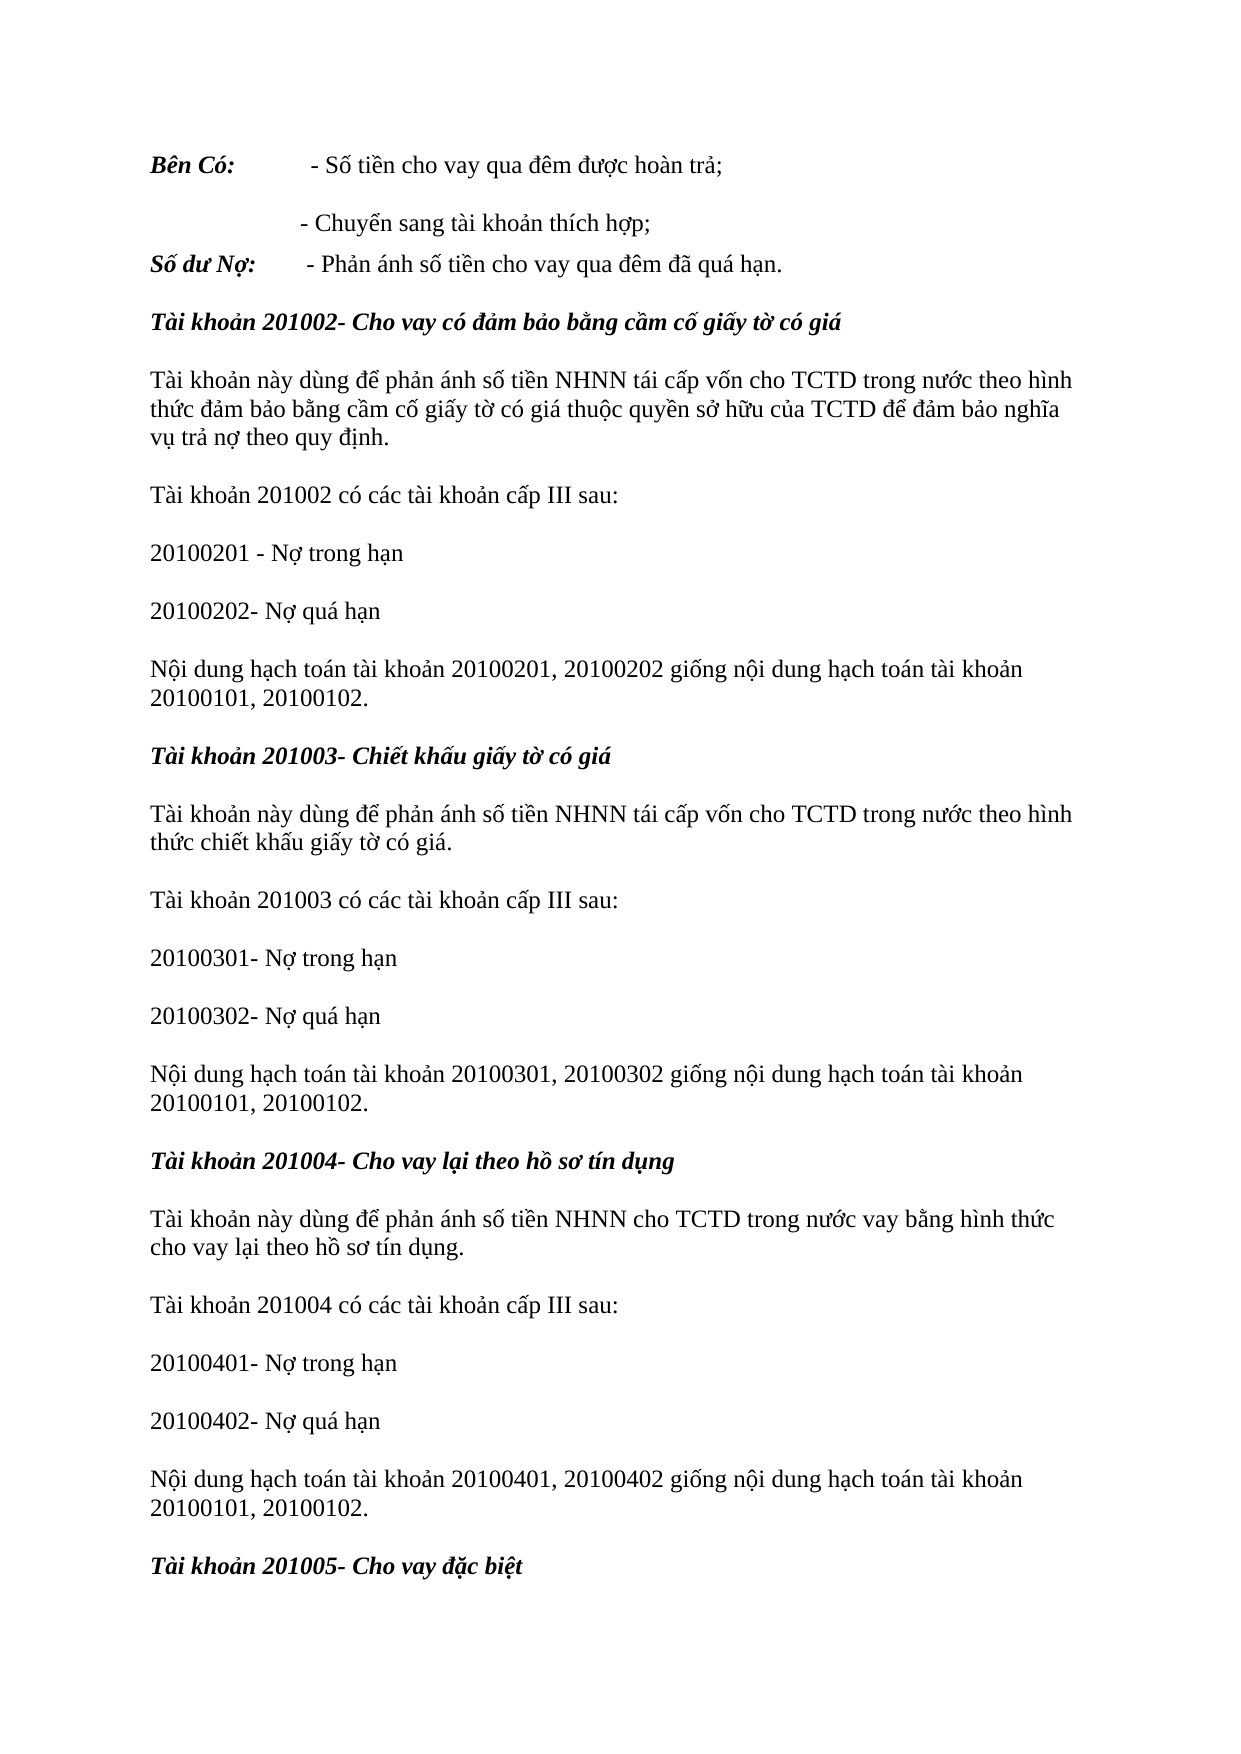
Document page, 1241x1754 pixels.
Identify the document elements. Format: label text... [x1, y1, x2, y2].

text Tài khoản này dùng để phản ánh số tiền NHNN cho TCTD trong nước vay bằng hình thức cho vay lại theo hồ sơ tín dụng. [150, 1204, 1090, 1261]
text Tài khoản 201005- Cho vay đặc biệt [150, 1551, 1090, 1579]
text Tài khoản này dùng để phản ánh số tiền NHNN tái cấp vốn cho TCTD trong nước theo hình thức đảm bảo bằng cầm cố giấy tờ có giá thuộc quyền sở hữu của TCTD để đảm bảo nghĩa vụ trả nợ theo quy định. [150, 365, 1090, 451]
text Tài khoản 201003 có các tài khoản cấp III sau: [150, 885, 1090, 914]
text Tài khoản này dùng để phản ánh số tiền NHNN tái cấp vốn cho TCTD trong nước theo hình thức chiết khấu giấy tờ có giá. [150, 799, 1090, 856]
text 20100202- Nợ quá hạn [150, 596, 1090, 625]
text Nội dung hạch toán tài khoản 20100201, 20100202 giống nội dung hạch toán tài khoản 20100101, 20100102. [150, 654, 1090, 712]
text 20100401- Nợ trong hạn [150, 1348, 1090, 1377]
text Tài khoản 201004 có các tài khoản cấp III sau: [150, 1290, 1090, 1319]
text Tài khoản 201002- Cho vay có đảm bảo bằng cầm cố giấy tờ có giá [150, 307, 1090, 336]
text Bên Có: - Số tiền cho vay qua đêm được hoàn trả; [150, 150, 1090, 179]
text Tài khoản 201004- Cho vay lại theo hồ sơ tín dụng [150, 1146, 1090, 1174]
text - Chuyển sang tài khoản thích hợp; [225, 208, 1090, 237]
text 20100302- Nợ quá hạn [150, 1001, 1090, 1030]
text 20100301- Nợ trong hạn [150, 943, 1090, 972]
text Nội dung hạch toán tài khoản 20100401, 20100402 giống nội dung hạch toán tài khoản 20100101, 20100102. [150, 1464, 1090, 1522]
text Tài khoản 201002 có các tài khoản cấp III sau: [150, 480, 1090, 509]
text 20100201 - Nợ trong hạn [150, 538, 1090, 567]
text Tài khoản 201003- Chiết khấu giấy tờ có giá [150, 741, 1090, 769]
text Nội dung hạch toán tài khoản 20100301, 20100302 giống nội dung hạch toán tài khoản 20100101, 20100102. [150, 1059, 1090, 1117]
text 20100402- Nợ quá hạn [150, 1406, 1090, 1435]
text Số dư Nợ: - Phản ánh số tiền cho vay qua đêm đã quá hạn. [150, 249, 1090, 278]
